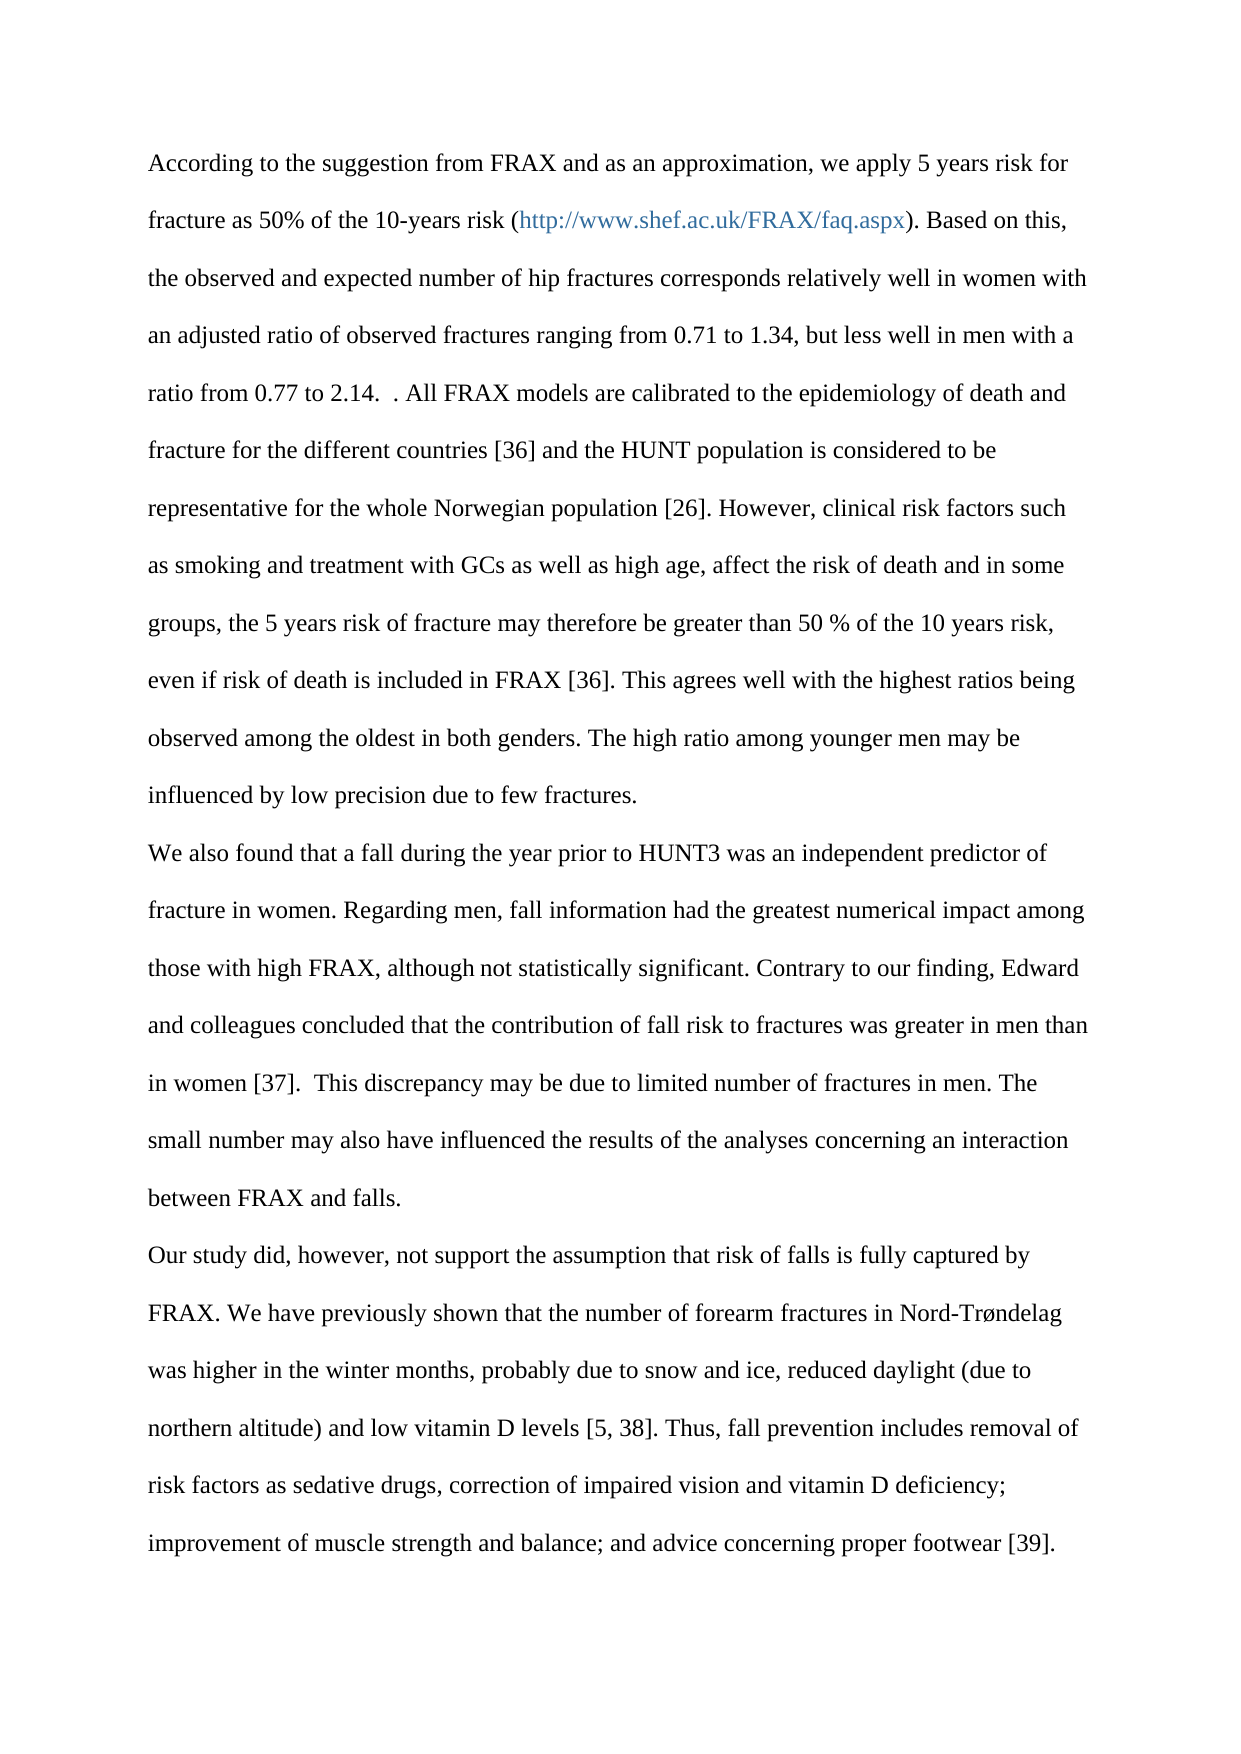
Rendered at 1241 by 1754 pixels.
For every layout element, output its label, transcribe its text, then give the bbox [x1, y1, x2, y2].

text Our study did, however, not support the assumption that risk of falls is fully captured by FRAX. We have previously shown that the number of forearm fractures in Nord-Trøndelag was higher in the winter months, probably due to snow and ice, reduced daylight (due to northern altitude) and low vitamin D levels [5, 38]. Thus, fall prevention includes removal of risk factors as sedative drugs, correction of impaired vision and vitamin D deficiency; improvement of muscle strength and balance; and advice concerning proper footwear [39]. [148, 1240, 1093, 1557]
text We also found that a fall during the year prior to HUNT3 was an independent predictor of fracture in women. Regarding men, fall information had the greatest numerical impact among those with high FRAX, although not statistically significant. Contrary to our finding, Edward and colleagues concluded that the contribution of fall risk to fractures was greater in men than in women [37]. This discrepancy may be due to limited number of fractures in men. The small number may also have influenced the results of the analyses concerning an interaction between FRAX and falls. [148, 838, 1093, 1212]
text According to the suggestion from FRAX and as an approximation, we apply 5 years risk for fracture as 50% of the 10-years risk (http://www.shef.ac.uk/FRAX/faq.aspx). Based on this, the observed and expected number of hip fractures corresponds relatively well in women with an adjusted ratio of observed fractures ranging from 0.71 to 1.34, but less well in men with a ratio from 0.77 to 2.14. . All FRAX models are calibrated to the epidemiology of death and fracture for the different countries [36] and the HUNT population is considered to be representative for the whole Norwegian population [26]. However, clinical risk factors such as smoking and treatment with GCs as well as high age, affect the risk of death and in some groups, the 5 years risk of fracture may therefore be greater than 50 % of the 10 years risk, even if risk of death is included in FRAX [36]. This agrees well with the highest ratios being observed among the oldest in both genders. The high ratio among younger men may be influenced by low precision due to few fractures. [148, 148, 1093, 809]
